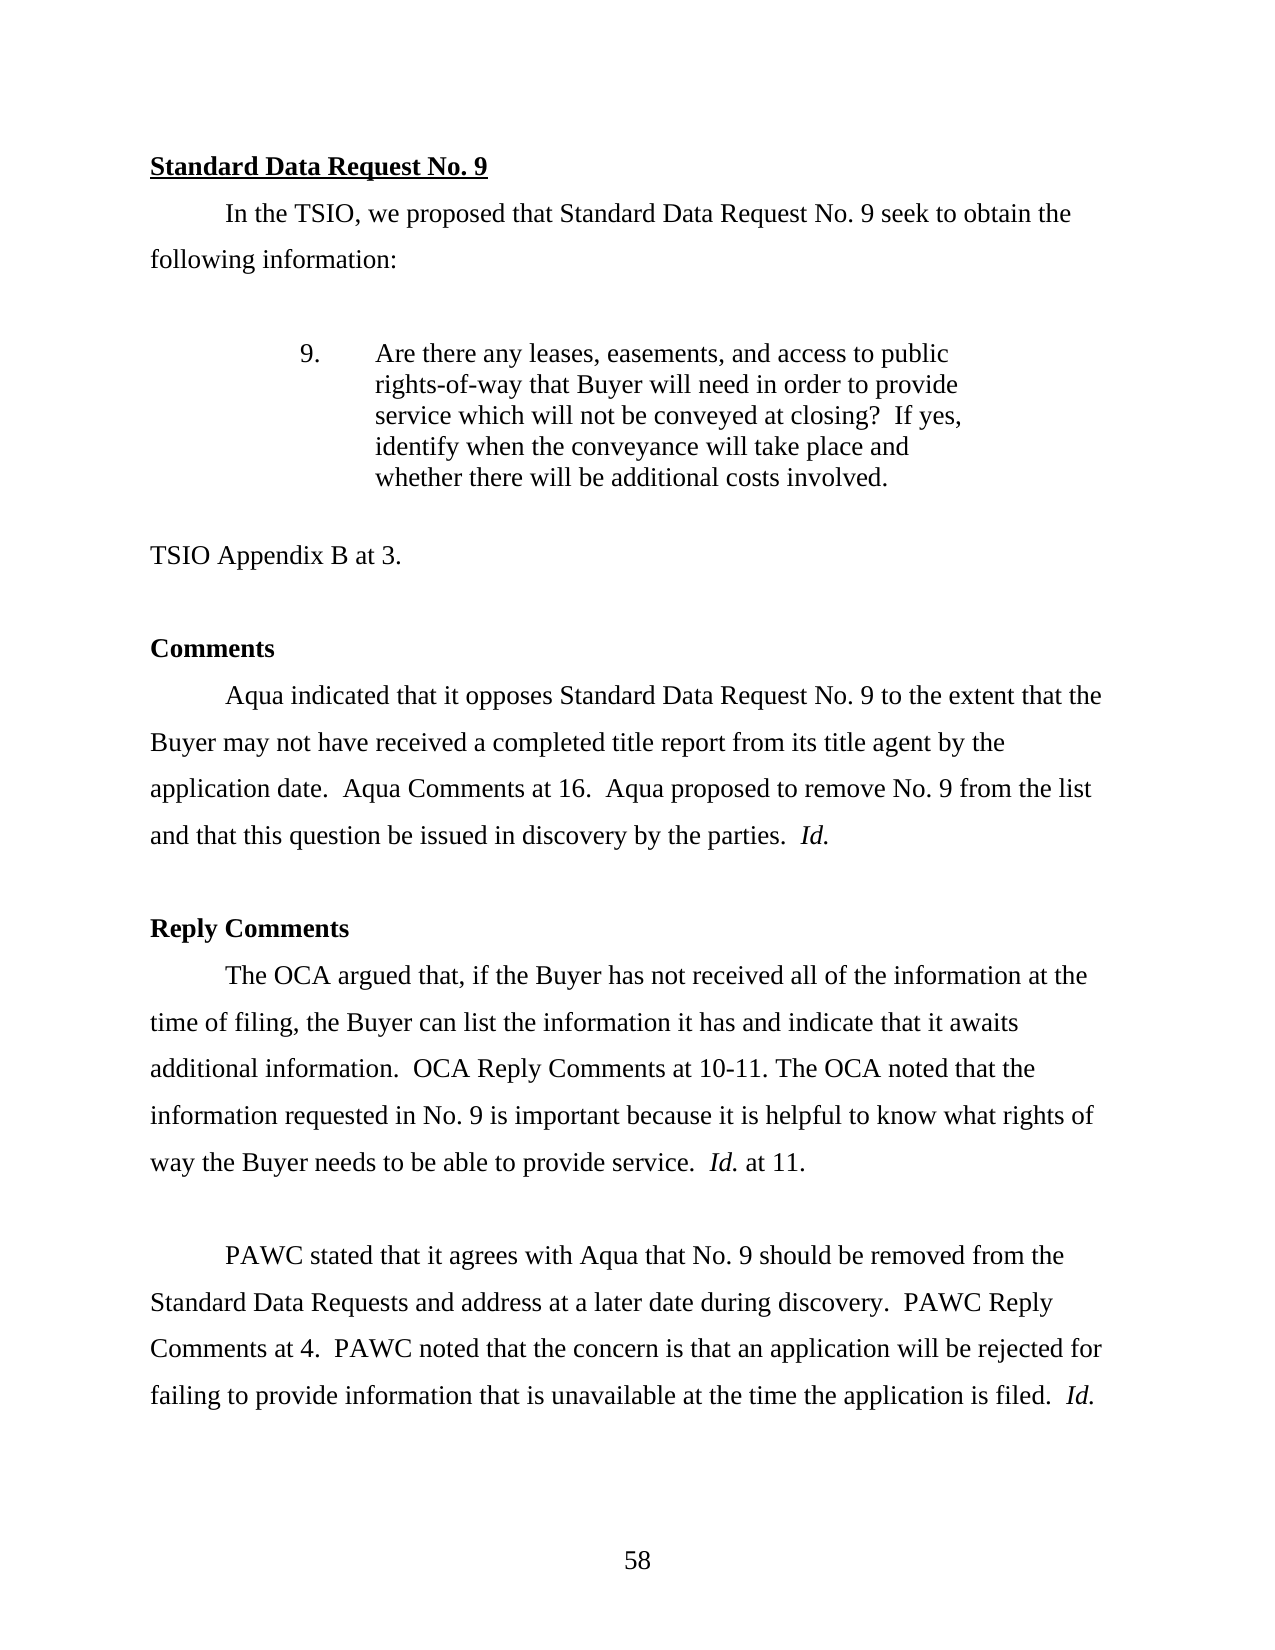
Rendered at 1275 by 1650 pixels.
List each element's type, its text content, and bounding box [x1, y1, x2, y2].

text Comments [150, 632, 1125, 663]
text Standard Data Request No. 9 [150, 150, 1125, 181]
text 9. Are there any leases, easements, and access to public rights-of-way that Buyer will need in order to provide service which will not be conveyed at closing? If yes, identify when the conveyance will take place and whether there will be additional costs involved. [300, 337, 975, 492]
text In the TSIO, we proposed that Standard Data Request No. 9 seek to obtain the following information: [150, 197, 1125, 274]
text PAWC stated that it agrees with Aqua that No. 9 should be removed from the Standard Data Requests and address at a later date during discovery. PAWC Reply Comments at 4. PAWC noted that the concern is that an application will be rejected for failing to provide information that is unavailable at the time the application is filed. Id. [150, 1239, 1125, 1410]
text Aqua indicated that it opposes Standard Data Request No. 9 to the extent that the Buyer may not have received a completed title report from its title agent by the application date. Aqua Comments at 16. Aqua proposed to remove No. 9 from the list and that this question be issued in discovery by the parties. Id. [150, 679, 1125, 850]
text TSIO Appendix B at 3. [150, 539, 1125, 570]
text The OCA argued that, if the Buyer has not received all of the information at the time of filing, the Buyer can list the information it has and indicate that it awaits additional information. OCA Reply Comments at 10-11. The OCA noted that the information requested in No. 9 is important because it is helpful to know what rights of way the Buyer needs to be able to provide service. Id. at 11. [150, 959, 1125, 1177]
text Reply Comments [150, 912, 1125, 943]
